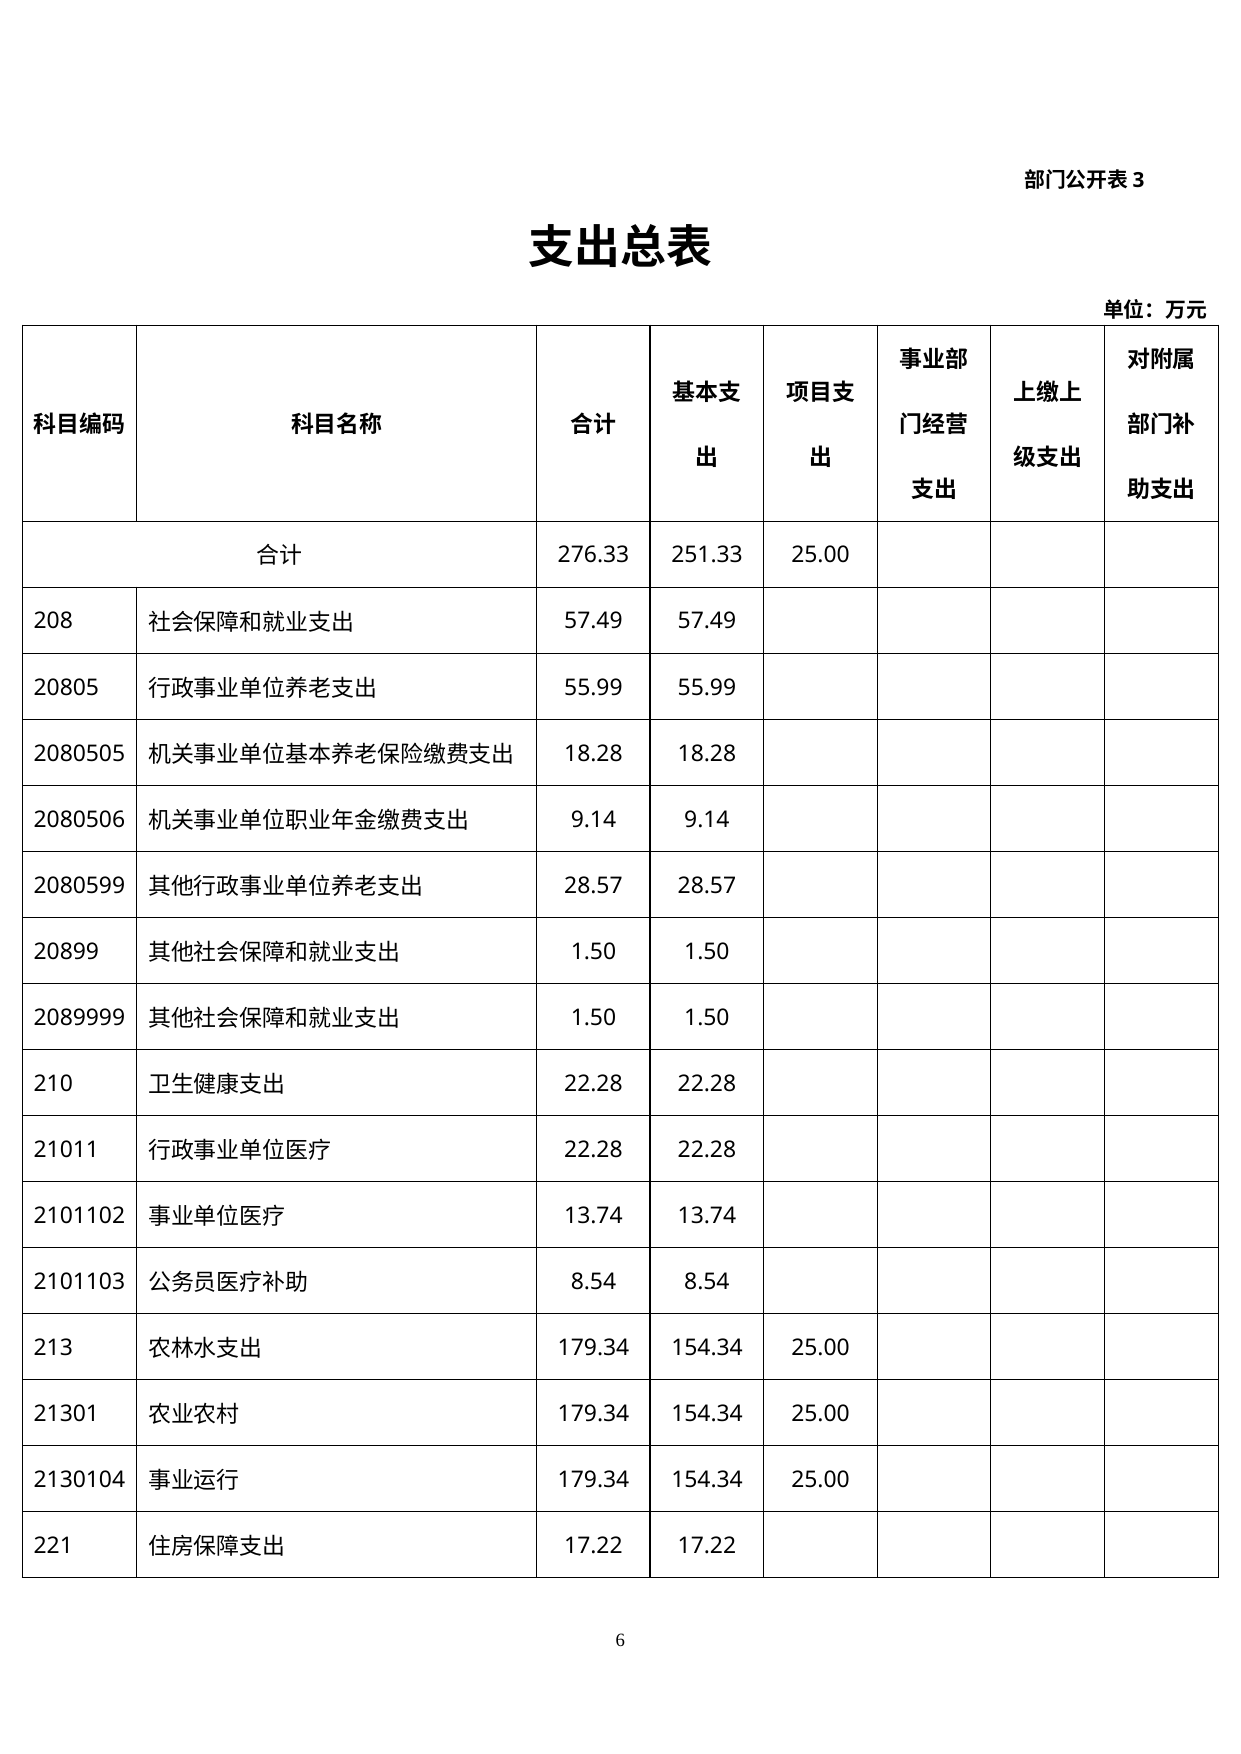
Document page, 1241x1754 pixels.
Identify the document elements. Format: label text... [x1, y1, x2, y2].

table_cell 22.28 [651, 1050, 763, 1115]
table_cell 对附属部门补助支出 [1105, 326, 1218, 521]
table_cell 25.00 [764, 1380, 877, 1445]
table_cell 9.14 [651, 786, 763, 851]
table_cell [1105, 1446, 1218, 1511]
table_cell [878, 1446, 990, 1511]
table_cell 基本支出 [651, 326, 763, 521]
table_cell [991, 1314, 1104, 1379]
table_cell 合计 [537, 326, 649, 521]
table_cell 20805 [23, 654, 136, 719]
table_cell [1105, 1116, 1218, 1181]
table_cell [991, 1116, 1104, 1181]
table_cell 2101102 [23, 1182, 136, 1247]
table_cell [878, 1116, 990, 1181]
table_cell 其他行政事业单位养老支出 [137, 852, 536, 917]
table_cell 2130104 [23, 1446, 136, 1511]
table_cell [878, 984, 990, 1049]
table_cell [991, 786, 1104, 851]
table_cell [878, 852, 990, 917]
table_cell 2080599 [23, 852, 136, 917]
table_cell [1105, 1380, 1218, 1445]
table_cell 事业单位医疗 [137, 1182, 536, 1247]
table_cell [1105, 522, 1218, 587]
table_cell [991, 918, 1104, 983]
table_cell 行政事业单位养老支出 [137, 654, 536, 719]
table_cell [1105, 786, 1218, 851]
table_cell 项目支出 [764, 326, 877, 521]
table_cell [991, 720, 1104, 785]
table_cell [878, 522, 990, 587]
table_cell [1105, 588, 1218, 653]
table_header 部门公开表3 [22, 162, 1218, 194]
table_cell 1.50 [651, 918, 763, 983]
table_cell 276.33 [537, 522, 649, 587]
table_cell [878, 1314, 990, 1379]
table_cell [878, 720, 990, 785]
table_cell 55.99 [537, 654, 649, 719]
table_cell [991, 1248, 1104, 1313]
table_cell 221 [23, 1512, 136, 1577]
table_cell 154.34 [651, 1380, 763, 1445]
table_cell [991, 1050, 1104, 1115]
table_cell [1105, 1182, 1218, 1247]
table_cell 9.14 [537, 786, 649, 851]
table_cell 25.00 [764, 522, 877, 587]
table_cell [764, 1182, 877, 1247]
table_cell 1.50 [537, 984, 649, 1049]
table_cell [991, 1512, 1104, 1577]
table_cell 154.34 [651, 1446, 763, 1511]
table_cell 21301 [23, 1380, 136, 1445]
table_cell [1105, 1248, 1218, 1313]
table_cell 28.57 [537, 852, 649, 917]
table_cell 其他社会保障和就业支出 [137, 918, 536, 983]
table_cell 8.54 [537, 1248, 649, 1313]
table_cell [878, 1248, 990, 1313]
table_cell 25.00 [764, 1314, 877, 1379]
table_cell 事业运行 [137, 1446, 536, 1511]
table_cell [764, 588, 877, 653]
table_cell 社会保障和就业支出 [137, 588, 536, 653]
table_cell 1.50 [537, 918, 649, 983]
table_cell 22.28 [537, 1050, 649, 1115]
table_cell 其他社会保障和就业支出 [137, 984, 536, 1049]
table_cell [764, 1116, 877, 1181]
table_cell [764, 918, 877, 983]
table_cell [1105, 852, 1218, 917]
table_cell 住房保障支出 [137, 1512, 536, 1577]
table_cell 2101103 [23, 1248, 136, 1313]
table_cell 行政事业单位医疗 [137, 1116, 536, 1181]
table_cell [764, 1512, 877, 1577]
table_cell 卫生健康支出 [137, 1050, 536, 1115]
table_cell 机关事业单位基本养老保险缴费支出 [137, 720, 536, 785]
table_cell 13.74 [537, 1182, 649, 1247]
table_cell 21011 [23, 1116, 136, 1181]
table_cell 17.22 [651, 1512, 763, 1577]
table_cell 208 [23, 588, 136, 653]
table_cell [878, 1512, 990, 1577]
table_cell [764, 852, 877, 917]
table_cell [991, 984, 1104, 1049]
table_cell 22.28 [651, 1116, 763, 1181]
table_cell [878, 654, 990, 719]
table_cell 机关事业单位职业年金缴费支出 [137, 786, 536, 851]
table_cell [1105, 1314, 1218, 1379]
table_cell [991, 1182, 1104, 1247]
table_cell 8.54 [651, 1248, 763, 1313]
table_cell [991, 852, 1104, 917]
table_cell 154.34 [651, 1314, 763, 1379]
table_cell 57.49 [651, 588, 763, 653]
table_cell 上缴上级支出 [991, 326, 1104, 521]
table_cell [991, 522, 1104, 587]
table_cell 农业农村 [137, 1380, 536, 1445]
table_cell 13.74 [651, 1182, 763, 1247]
table_cell [764, 1248, 877, 1313]
table_cell 科目编码 [23, 326, 136, 521]
table_cell 18.28 [537, 720, 649, 785]
table_cell 18.28 [651, 720, 763, 785]
table_cell 2080505 [23, 720, 136, 785]
table_cell [878, 1380, 990, 1445]
table_cell [1105, 1512, 1218, 1577]
table_cell [1105, 720, 1218, 785]
table_cell 28.57 [651, 852, 763, 917]
table_cell 1.50 [651, 984, 763, 1049]
table_cell 213 [23, 1314, 136, 1379]
table_cell 22.28 [537, 1116, 649, 1181]
table_cell [764, 720, 877, 785]
table_cell 179.34 [537, 1380, 649, 1445]
table_cell [764, 984, 877, 1049]
table_cell 事业部门经营支出 [878, 326, 990, 521]
table_cell 179.34 [537, 1314, 649, 1379]
table_cell [991, 1380, 1104, 1445]
table_cell 2080506 [23, 786, 136, 851]
table_cell 179.34 [537, 1446, 649, 1511]
table_cell [878, 918, 990, 983]
table_cell [1105, 918, 1218, 983]
table_cell [878, 1050, 990, 1115]
table_cell 科目名称 [137, 326, 536, 521]
table_cell [1105, 654, 1218, 719]
table_cell [1105, 1050, 1218, 1115]
table_cell [764, 1050, 877, 1115]
table_cell 210 [23, 1050, 136, 1115]
table_cell 合计 [23, 522, 536, 587]
table_cell [991, 654, 1104, 719]
table_cell 251.33 [651, 522, 763, 587]
table_cell [991, 1446, 1104, 1511]
table_cell 20899 [23, 918, 136, 983]
table_cell 支出总表 [22, 195, 1218, 292]
table_cell 25.00 [764, 1446, 877, 1511]
table_cell 17.22 [537, 1512, 649, 1577]
table_cell [878, 1182, 990, 1247]
table_cell [764, 786, 877, 851]
table_cell 公务员医疗补助 [137, 1248, 536, 1313]
table_cell 2089999 [23, 984, 136, 1049]
table_cell [764, 654, 877, 719]
table_cell [878, 786, 990, 851]
table_cell 57.49 [537, 588, 649, 653]
table_cell [1105, 984, 1218, 1049]
table_cell 55.99 [651, 654, 763, 719]
table_cell 单位：万元 [22, 292, 1218, 324]
table_cell [878, 588, 990, 653]
table_cell [991, 588, 1104, 653]
table_cell 农林水支出 [137, 1314, 536, 1379]
